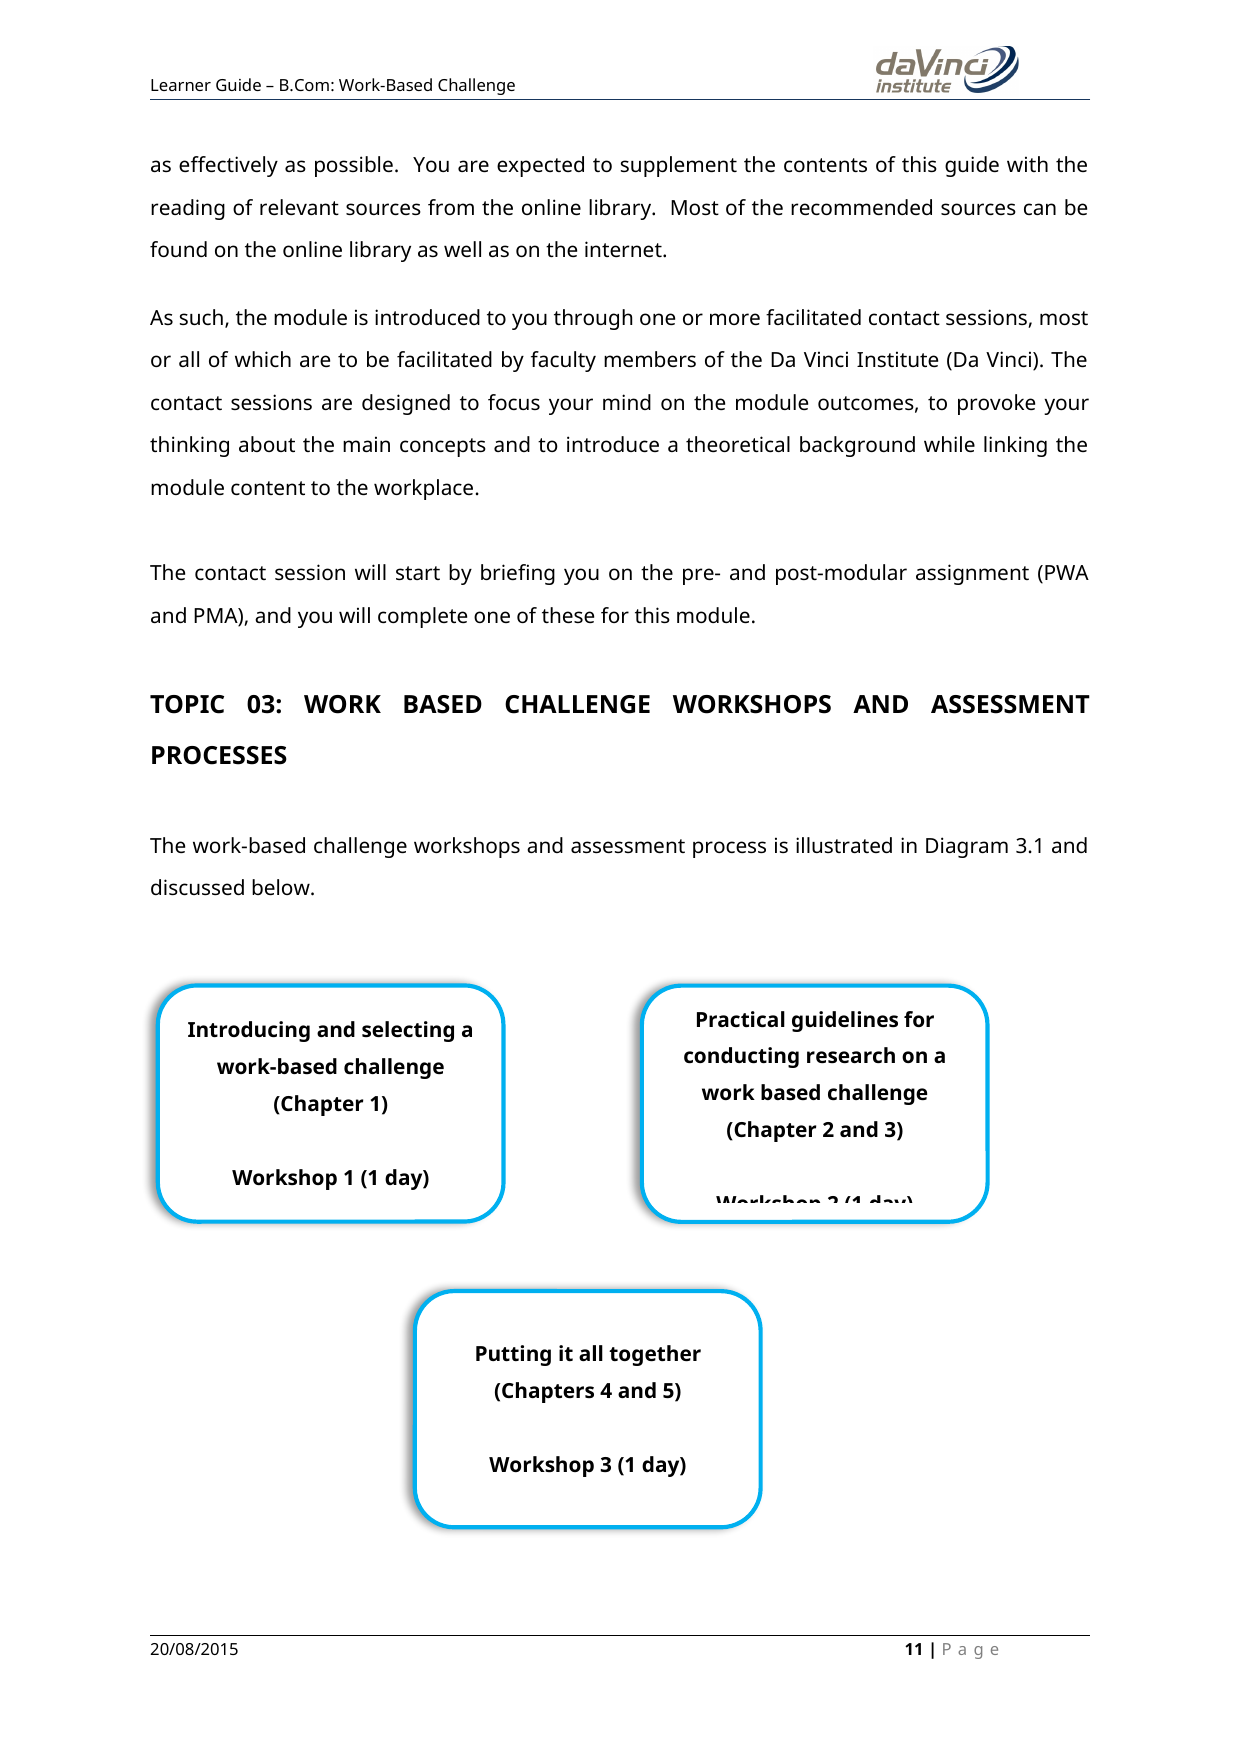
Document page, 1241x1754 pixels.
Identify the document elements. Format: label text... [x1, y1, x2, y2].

text The work-based challenge workshops and assessment process is illustrated in Diagram 3.1 and discussed below. [150, 831, 1090, 902]
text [150, 150, 1090, 264]
text As such, the module is introduced to you through one or more facilitated contact sessions, most or all of which are to be facilitated by faculty members of the Da Vinci Institute (Da Vinci). The contact sessions are designed to focus your mind on the module outcomes, to provoke your thinking about the main concepts and to introduce a theoretical background while linking the module content to the workplace. [150, 303, 1090, 502]
picture [872, 46, 1019, 97]
subtitle TOPIC 03: WORK BASED CHALLENGE WORKSHOPS AND ASSESSMENT PROCESSES [150, 686, 1090, 771]
text The contact session will start by briefing you on the pre- and post-modular assignment (PWA and PMA), and you will complete one of these for this module. [150, 558, 1090, 629]
